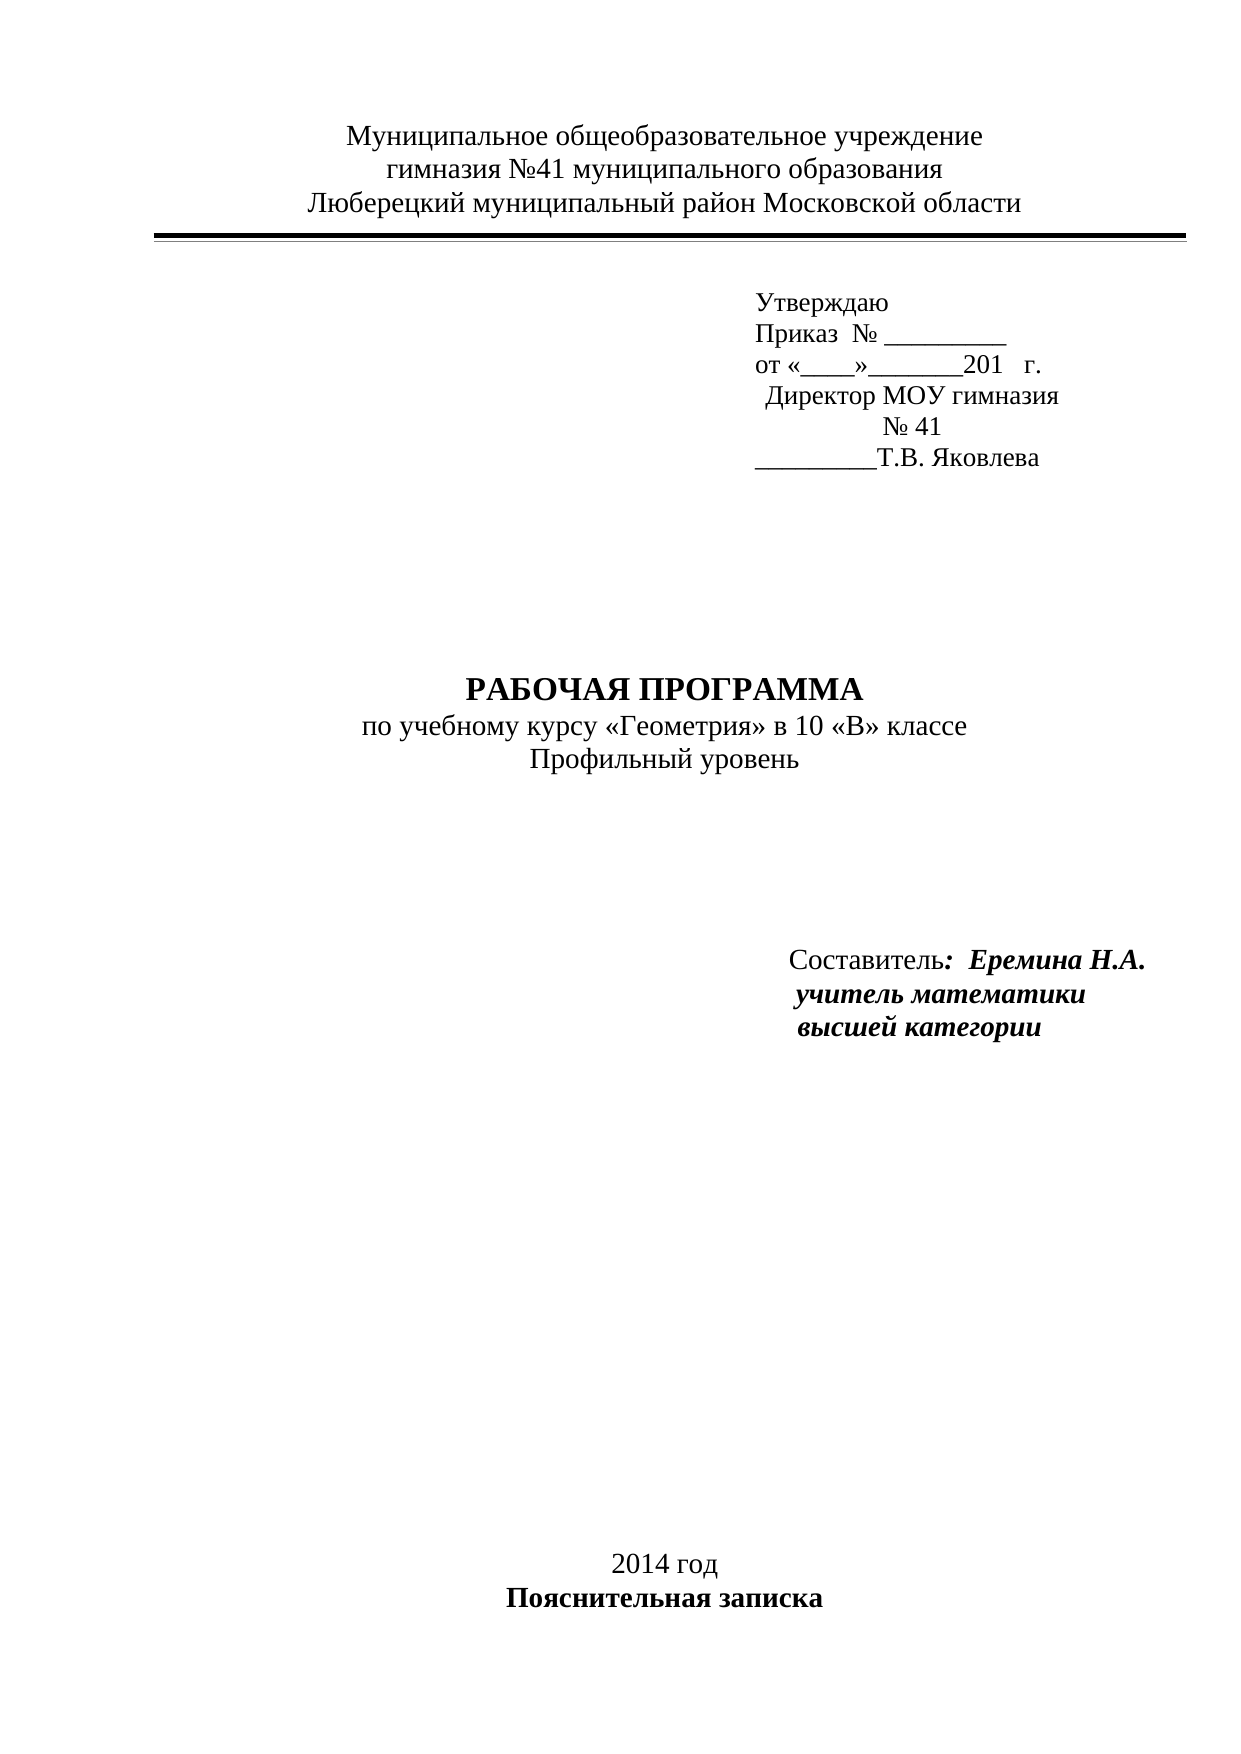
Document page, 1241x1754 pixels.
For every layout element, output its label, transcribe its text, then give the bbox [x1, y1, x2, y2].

text Профильный уровень [177, 741, 1152, 775]
text гимназия №41 муниципального образования [177, 152, 1152, 185]
text по учебному курсу «Геометрия» в 10 «В» классе [177, 708, 1152, 741]
text учитель математики высшей категории [664, 976, 1152, 1043]
text 2014 год [177, 1546, 1152, 1580]
table_header Утверждаю Приказ № _________ от «____»_______201 г. Директор МОУ гимназия № 41 _________Т.В. Яковлева [744, 286, 1081, 636]
text Составитель: Еремина Н.А. [664, 942, 1152, 976]
text Пояснительная записка [177, 1580, 1152, 1613]
text РАБОЧАЯ ПРОГРАММА [177, 669, 1152, 708]
text Муниципальное общеобразовательное учреждение [177, 118, 1152, 152]
text Люберецкий муниципальный район Московской области [177, 185, 1152, 219]
